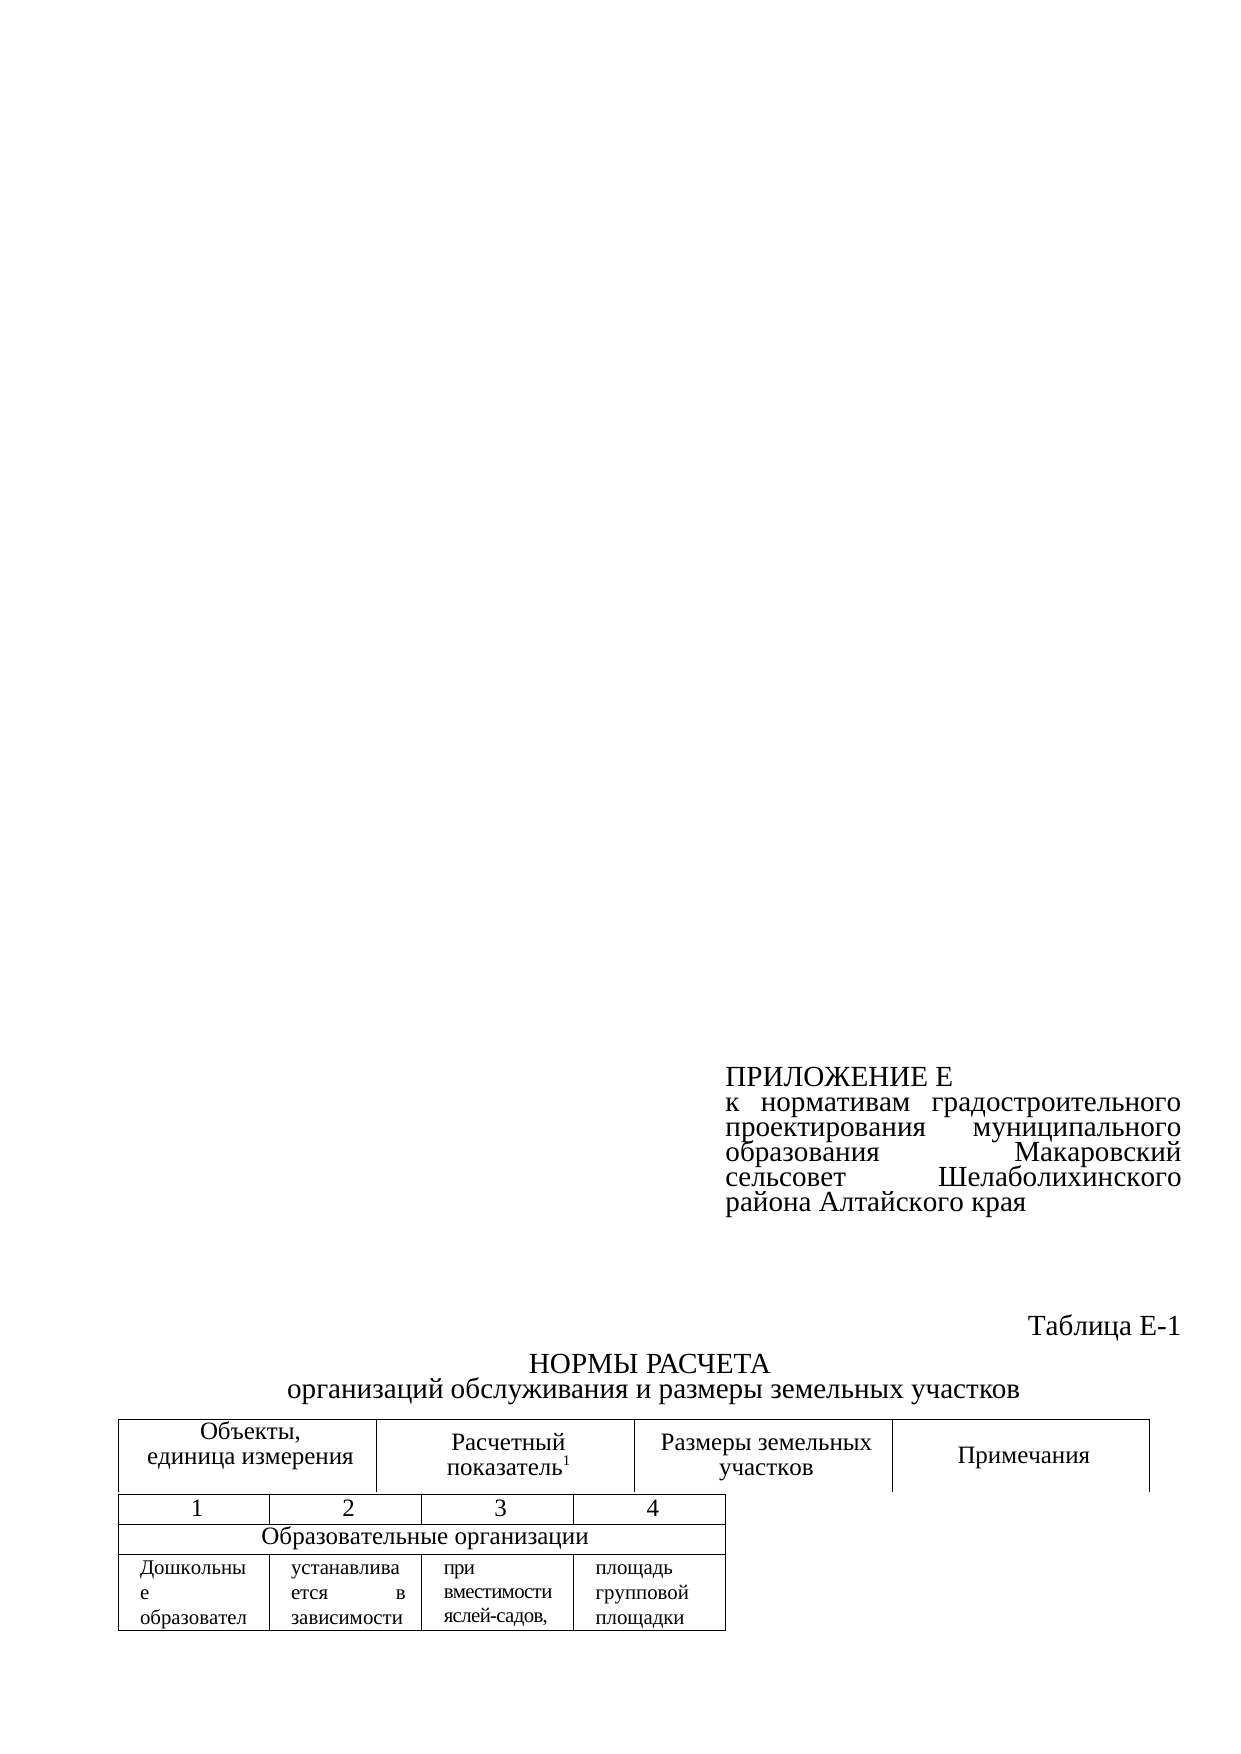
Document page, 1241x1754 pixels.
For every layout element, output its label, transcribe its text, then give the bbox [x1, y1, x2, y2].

text Таблица Е-1 [118, 1308, 1181, 1341]
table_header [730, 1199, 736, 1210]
subtitle НОРМЫ РАСЧЕТА [118, 1354, 1181, 1379]
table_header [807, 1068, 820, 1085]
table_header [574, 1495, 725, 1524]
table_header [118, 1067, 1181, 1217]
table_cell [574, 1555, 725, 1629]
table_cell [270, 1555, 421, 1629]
subtitle организаций обслуживания и размеры земельных участков [118, 1379, 1181, 1404]
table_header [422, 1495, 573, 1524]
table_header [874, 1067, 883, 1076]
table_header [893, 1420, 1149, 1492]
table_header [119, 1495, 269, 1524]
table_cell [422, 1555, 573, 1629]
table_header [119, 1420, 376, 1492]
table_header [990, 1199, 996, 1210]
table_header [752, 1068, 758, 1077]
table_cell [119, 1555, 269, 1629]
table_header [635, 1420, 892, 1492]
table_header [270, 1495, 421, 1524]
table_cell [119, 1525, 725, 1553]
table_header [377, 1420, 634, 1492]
